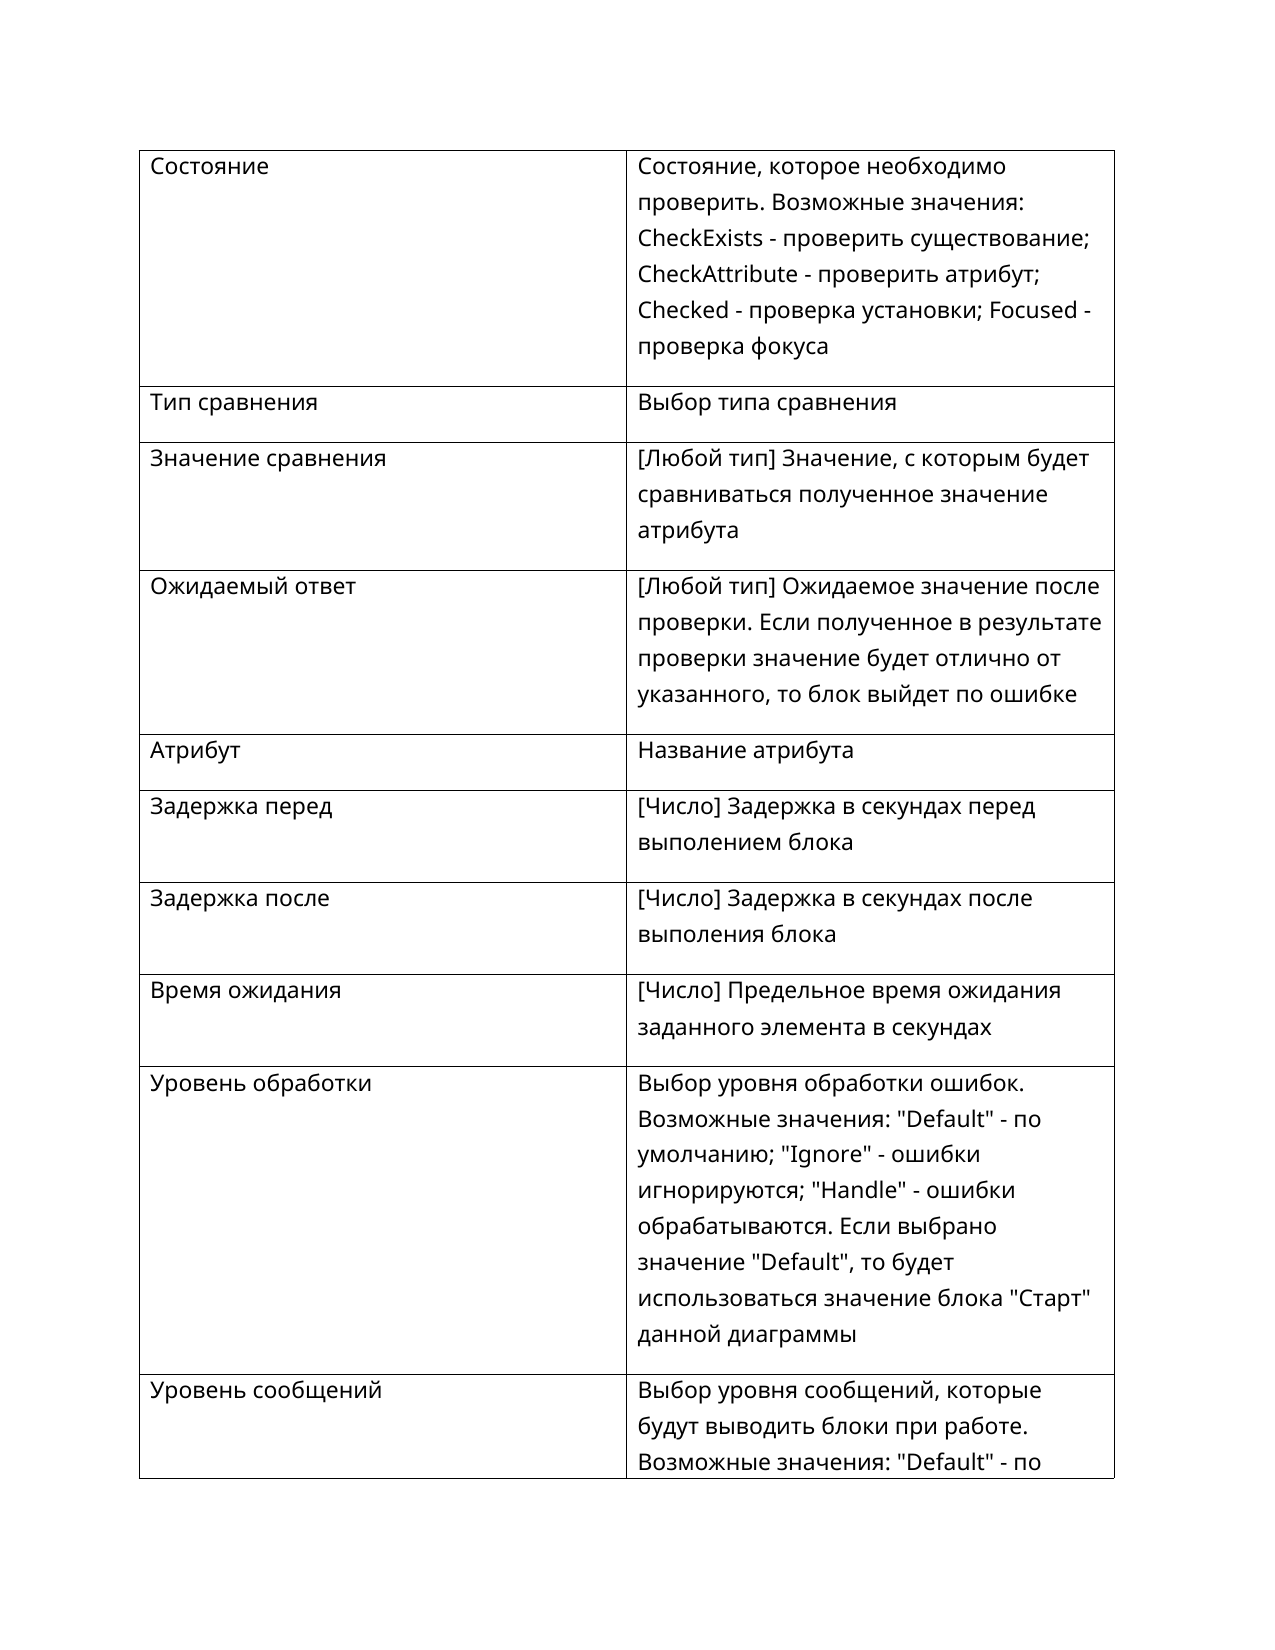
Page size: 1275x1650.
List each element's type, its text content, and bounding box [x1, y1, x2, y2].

table_cell Состояние, которое необходимо проверить. Возможные значения: CheckExists - проверить существование; CheckAttribute - проверить атрибут; Checked - проверка установки; Focused - проверка фокуса [627, 151, 1114, 386]
table_cell Уровень обработки [140, 1067, 626, 1374]
table_cell Выбор типа сравнения [627, 387, 1114, 442]
table_cell [Любой тип] Ожидаемое значение после проверки. Если полученное в результате проверки значение будет отлично от указанного, то блок выйдет по ошибке [627, 571, 1114, 734]
table_cell Значение сравнения [140, 443, 626, 570]
table_cell Ожидаемый ответ [140, 571, 626, 734]
table_cell Время ожидания [140, 975, 626, 1066]
table_cell Выбор уровня обработки ошибок. Возможные значения: "Default" - по умолчанию; "Ignore" - ошибки игнорируются; "Handle" - ошибки обрабатываются. Если выбрано значение "Default", то будет использоваться значение блока "Старт" данной диаграммы [627, 1067, 1114, 1374]
table_cell [Число] Задержка в секундах после выполения блока [627, 883, 1114, 974]
table_cell Тип сравнения [140, 387, 626, 442]
table_cell Название атрибута [627, 735, 1114, 790]
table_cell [627, 1375, 1114, 1477]
table_cell Уровень сообщений [140, 1375, 626, 1477]
table_cell [Число] Предельное время ожидания заданного элемента в секундах [627, 975, 1114, 1066]
table_cell Состояние [140, 151, 626, 386]
table_cell [Любой тип] Значение, с которым будет сравниваться полученное значение атрибута [627, 443, 1114, 570]
table_cell Задержка после [140, 883, 626, 974]
table_cell Задержка перед [140, 791, 626, 882]
table_cell Атрибут [140, 735, 626, 790]
table_cell [Число] Задержка в секундах перед выполением блока [627, 791, 1114, 882]
